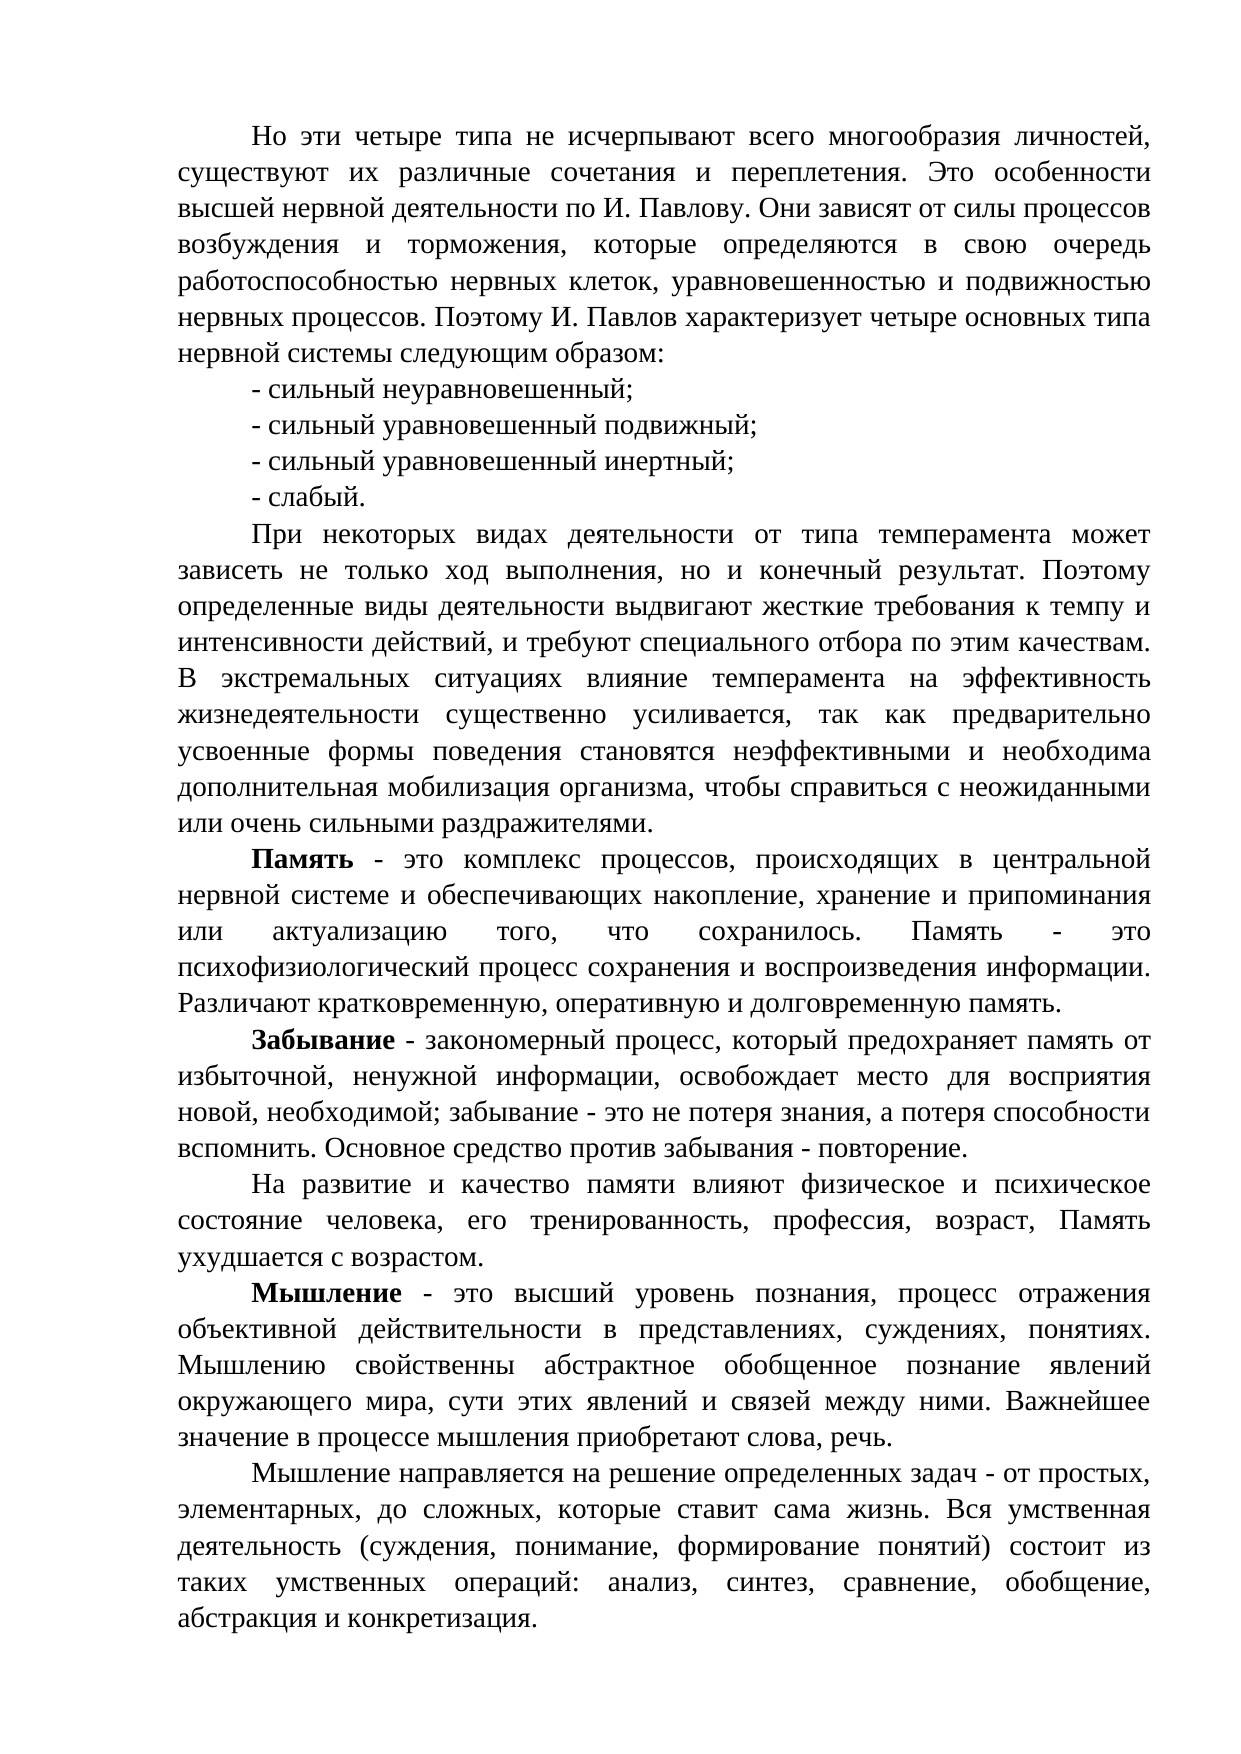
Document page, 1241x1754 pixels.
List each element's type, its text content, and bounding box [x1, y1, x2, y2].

text - слабый. [251, 479, 1152, 513]
text - сильный уравновешенный инертный; [251, 443, 1152, 477]
text Но эти четыре типа не исчерпывают всего многообразия личностей, существуют их различные сочетания и переплетения. Это особенности высшей нервной деятельности по И. Павлову. Они зависят от силы процессов возбуждения и торможения, которые определяются в свою очередь работоспособностью нервных клеток, уравновешенностью и подвижностью нервных процессов. Поэтому И. Павлов характеризует четыре основных типа нервной системы следующим образом: [177, 118, 1152, 368]
text На развитие и качество памяти влияют физическое и психическое состояние человека, его тренированность, профессия, возраст, Память ухудшается с возрастом. [177, 1166, 1152, 1272]
text При некоторых видах деятельности от типа темперамента может зависеть не только ход выполнения, но и конечный результат. Поэтому определенные виды деятельности выдвигают жесткие требования к темпу и интенсивности действий, и требуют специального отбора по этим качествам. В экстремальных ситуациях влияние темперамента на эффективность жизнедеятельности существенно усиливается, так как предварительно усвоенные формы поведения становятся неэффективными и необходима дополнительная мобилизация организма, чтобы справиться с неожиданными или очень сильными раздражителями. [177, 516, 1152, 838]
text Мышление направляется на решение определенных задач - от простых, элементарных, до сложных, которые ставит сама жизнь. Вся умственная деятельность (суждения, понимание, формирование понятий) состоит из таких умственных операций: анализ, синтез, сравнение, обобщение, абстракция и конкретизация. [177, 1456, 1152, 1634]
text Память - это комплекс процессов, происходящих в центральной нервной системе и обеспечивающих накопление, хранение и припоминания или актуализацию того, что сохранилось. Память - это психофизиологический процесс сохранения и воспроизведения информации. Различают кратковременную, оперативную и долговременную память. [177, 841, 1152, 1019]
text - сильный уравновешенный подвижный; [251, 407, 1152, 441]
text - сильный неуравновешенный; [251, 371, 1152, 405]
text Забывание - закономерный процесс, который предохраняет память от избыточной, ненужной информации, освобождает место для восприятия новой, необходимой; забывание - это не потеря знания, а потеря способности вспомнить. Основное средство против забывания - повторение. [177, 1022, 1152, 1164]
text Мышление - это высший уровень познания, процесс отражения объективной действительности в представлениях, суждениях, понятиях. Мышлению свойственны абстрактное обобщенное познание явлений окружающего мира, сути этих явлений и связей между ними. Важнейшее значение в процессе мышления приобретают слова, речь. [177, 1275, 1152, 1453]
